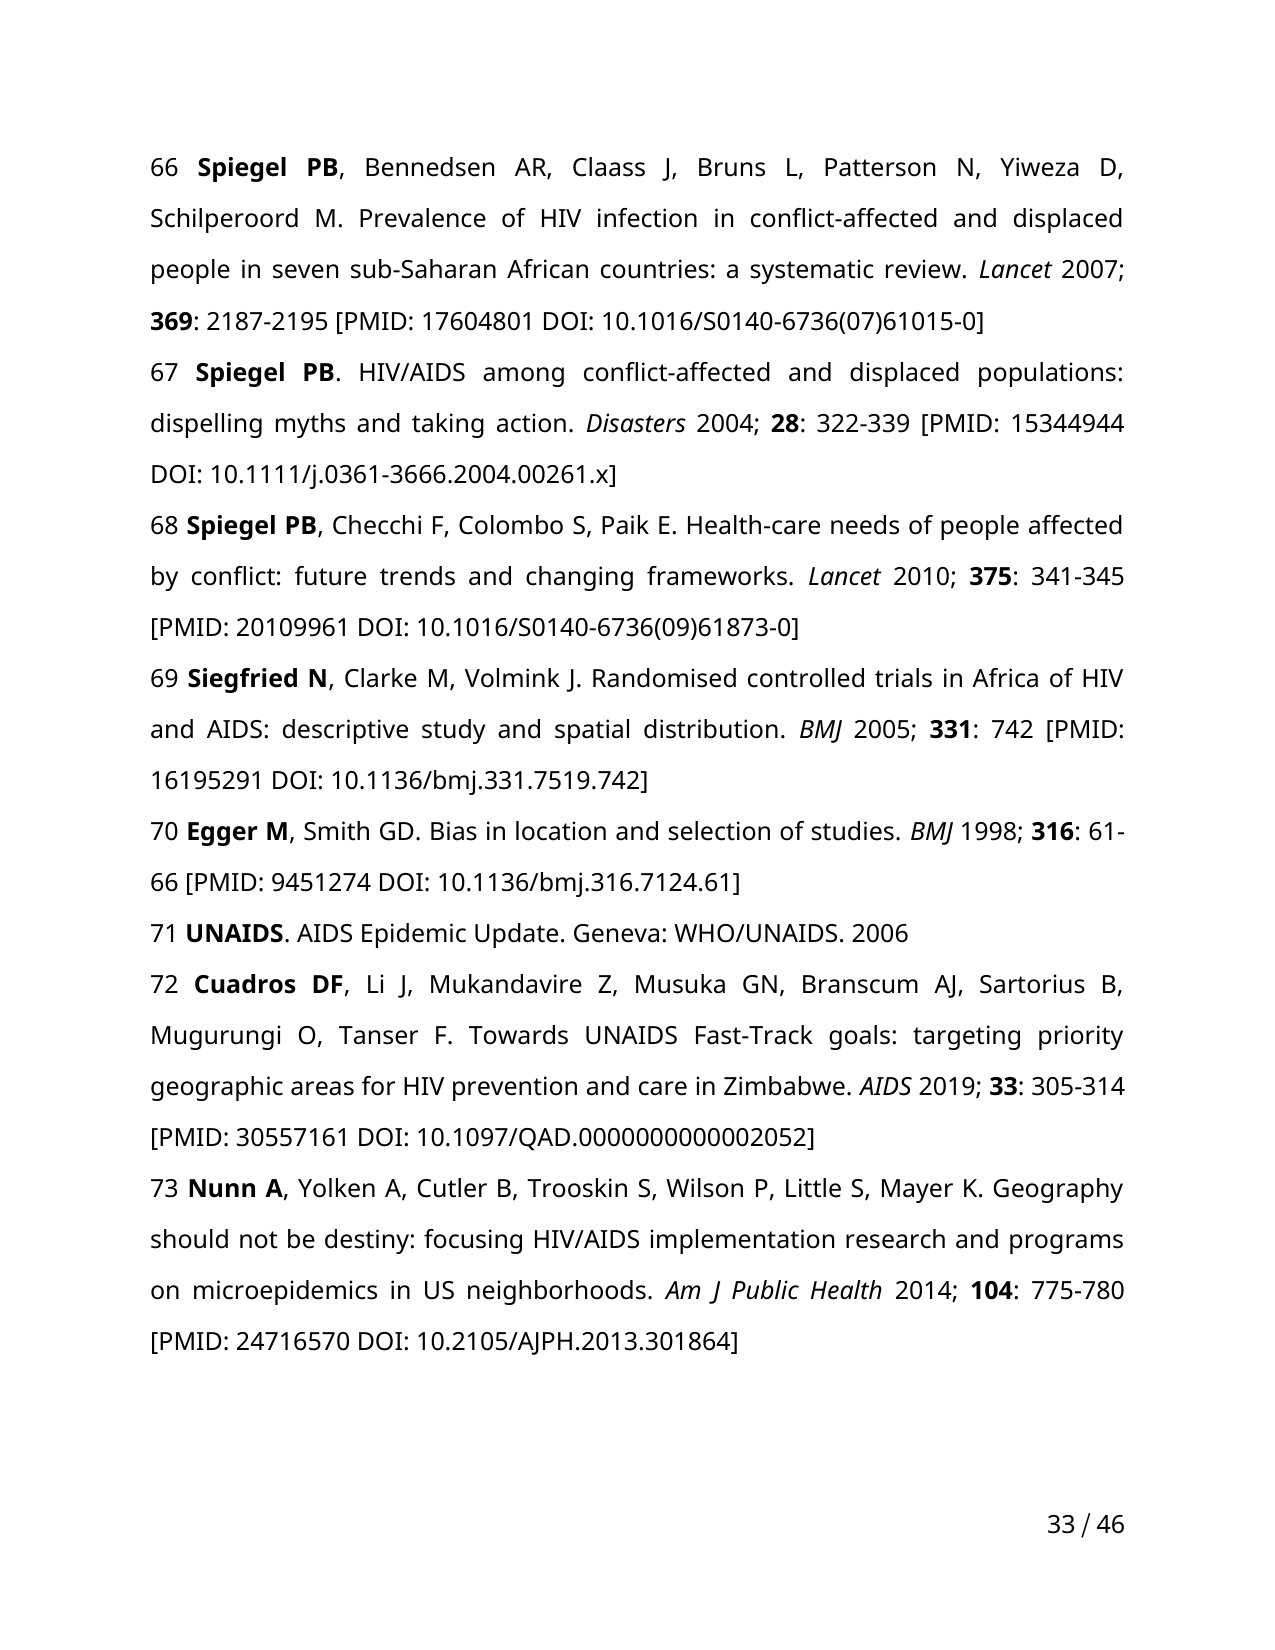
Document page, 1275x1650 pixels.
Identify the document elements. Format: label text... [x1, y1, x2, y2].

text 71 UNAIDS. AIDS Epidemic Update. Geneva: WHO/UNAIDS. 2006 [150, 916, 1125, 950]
text 73 Nunn A, Yolken A, Cutler B, Trooskin S, Wilson P, Little S, Mayer K. Geography should not be destiny: focusing HIV/AIDS implementation research and programs on microepidemics in US neighborhoods. Am J Public Health 2014; 104: 775-780 [PMID: 24716570 DOI: 10.2105/AJPH.2013.301864] [150, 1171, 1125, 1358]
text 68 Spiegel PB, Checchi F, Colombo S, Paik E. Health-care needs of people affected by conflict: future trends and changing frameworks. Lancet 2010; 375: 341-345 [PMID: 20109961 DOI: 10.1016/S0140-6736(09)61873-0] [150, 507, 1125, 643]
text 70 Egger M, Smith GD. Bias in location and selection of studies. BMJ 1998; 316: 61-66 [PMID: 9451274 DOI: 10.1136/bmj.316.7124.61] [150, 813, 1125, 899]
text 66 Spiegel PB, Bennedsen AR, Claass J, Bruns L, Patterson N, Yiweza D, Schilperoord M. Prevalence of HIV infection in conflict-affected and displaced people in seven sub-Saharan African countries: a systematic review. Lancet 2007; 369: 2187-2195 [PMID: 17604801 DOI: 10.1016/S0140-6736(07)61015-0] [150, 150, 1125, 337]
text 72 Cuadros DF, Li J, Mukandavire Z, Musuka GN, Branscum AJ, Sartorius B, Mugurungi O, Tanser F. Towards UNAIDS Fast-Track goals: targeting priority geographic areas for HIV prevention and care in Zimbabwe. AIDS 2019; 33: 305-314 [PMID: 30557161 DOI: 10.1097/QAD.0000000000002052] [150, 967, 1125, 1154]
text 67 Spiegel PB. HIV/AIDS among conflict-affected and displaced populations: dispelling myths and taking action. Disasters 2004; 28: 322-339 [PMID: 15344944 DOI: 10.1111/j.0361-3666.2004.00261.x] [150, 354, 1125, 490]
text 69 Siegfried N, Clarke M, Volmink J. Randomised controlled trials in Africa of HIV and AIDS: descriptive study and spatial distribution. BMJ 2005; 331: 742 [PMID: 16195291 DOI: 10.1136/bmj.331.7519.742] [150, 660, 1125, 797]
